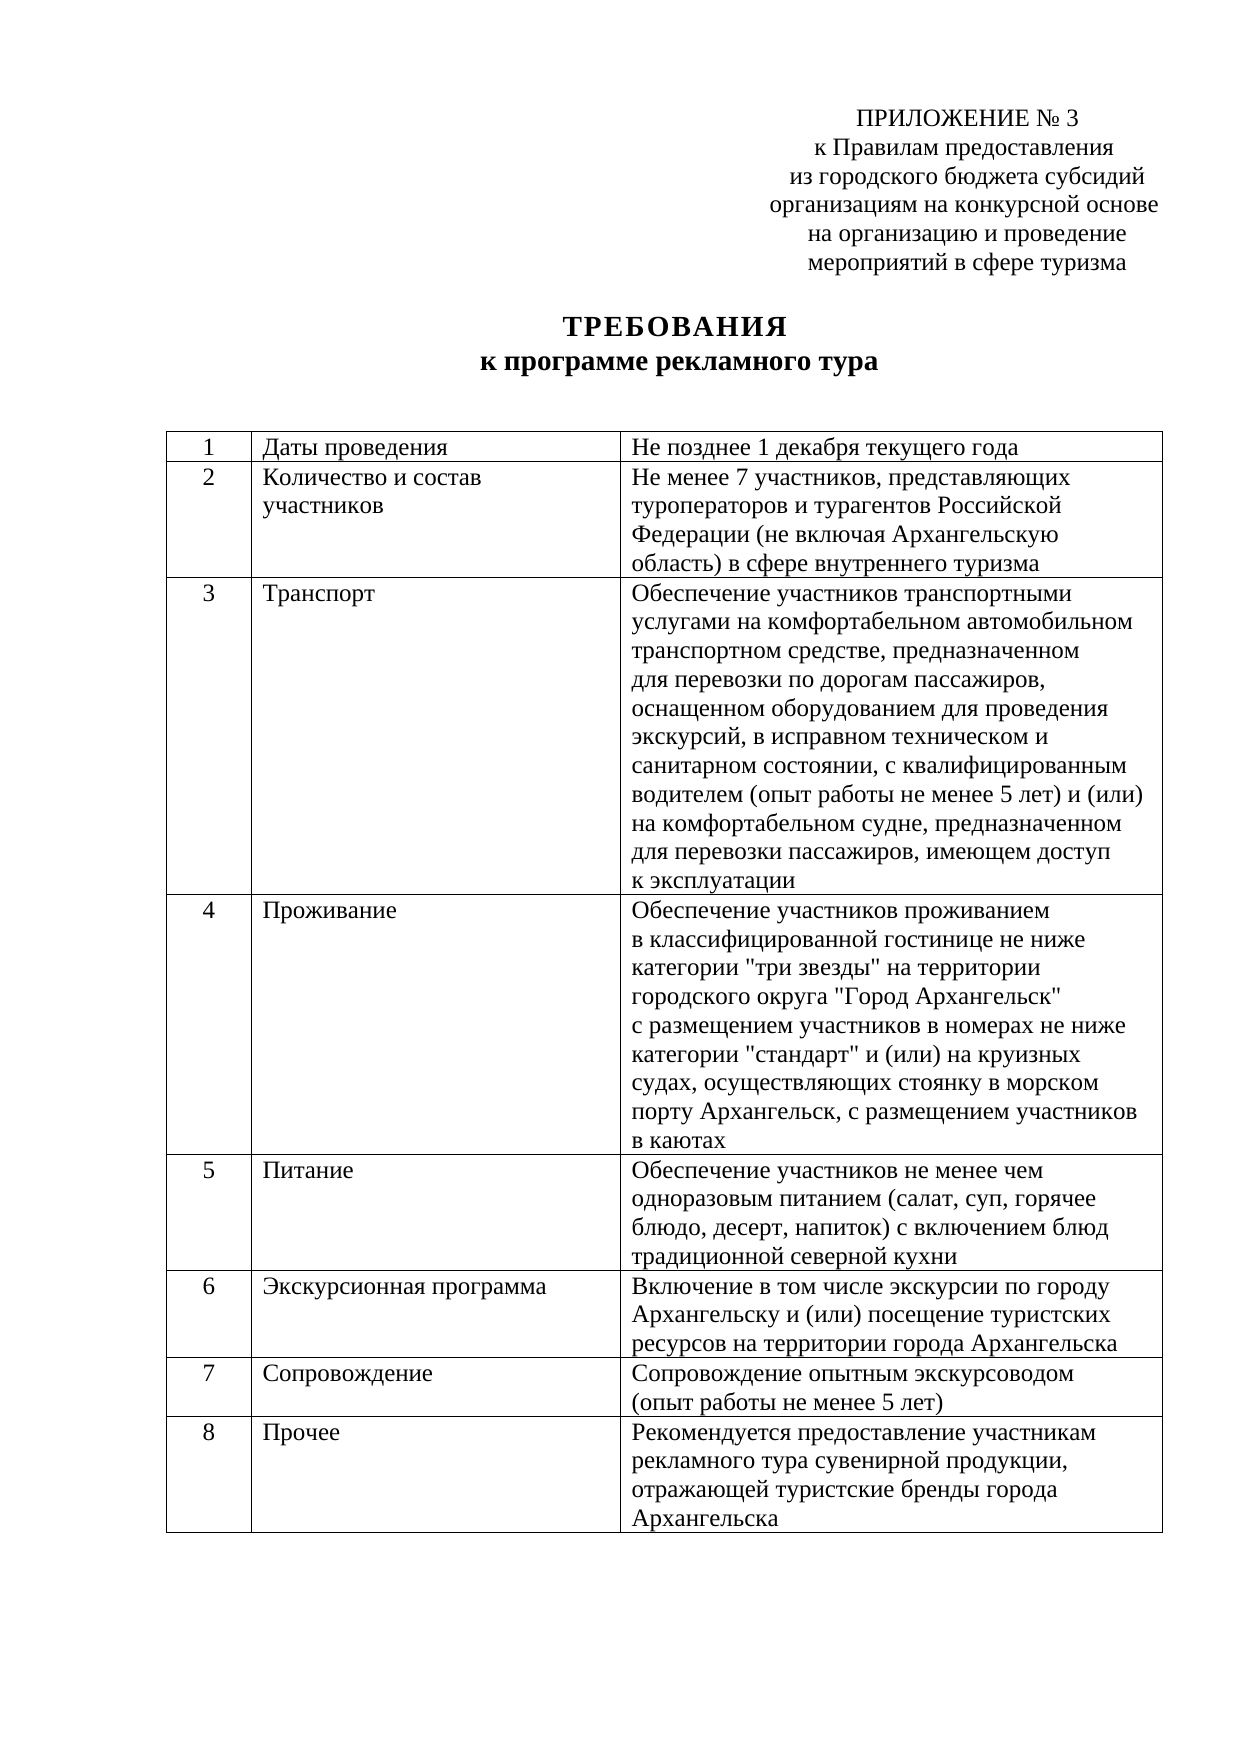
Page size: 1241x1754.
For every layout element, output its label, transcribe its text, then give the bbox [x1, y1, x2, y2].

table_cell 8 [167, 1417, 251, 1532]
table_cell Прочее [252, 1417, 620, 1532]
table_cell Сопровождение [252, 1358, 620, 1416]
table_cell Обеспечение участников проживанием в классифицированной гостинице не ниже категории "три звезды" на территории городского округа "Город Архангельск" с размещением участников в номерах не ниже категории "стандарт" и (или) на круизных судах, осуществляющих стоянку в морском порту Архангельск, с размещением участников в каютах [621, 895, 1162, 1154]
table_header Даты проведения [252, 432, 620, 461]
table_cell Обеспечение участников транспортными услугами на комфортабельном автомобильном транспортном средстве, предназначенном для перевозки по дорогам пассажиров, оснащенном оборудованием для проведения экскурсий, в исправном техническом и санитарном состоянии, с квалифицированным водителем (опыт работы не менее 5 лет) и (или) на комфортабельном судне, предназначенном для перевозки пассажиров, имеющем доступ к эксплуатации [621, 578, 1162, 894]
table_cell Рекомендуется предоставление участникам рекламного тура сувенирной продукции, отражающей туристские бренды города Архангельска [621, 1417, 1162, 1532]
table_cell Транспорт [252, 578, 620, 894]
table_cell Экскурсионная программа [252, 1271, 620, 1357]
table_cell Включение в том числе экскурсии по городу Архангельску и (или) посещение туристских ресурсов на территории города Архангельска [621, 1271, 1162, 1357]
text к Правилам предоставления из городского бюджета субсидий организациям на конкурсной основе на организацию и проведение мероприятий в сфере туризма [753, 132, 1181, 276]
table_cell 6 [167, 1271, 251, 1357]
table_cell 5 [167, 1155, 251, 1270]
table_cell 2 [167, 462, 251, 577]
table_cell 4 [167, 895, 251, 1154]
text ТРЕБОВАНИЯ к программе рекламного тура [177, 309, 1181, 376]
table_cell Проживание [252, 895, 620, 1154]
table_cell 7 [167, 1358, 251, 1416]
table_cell 3 [167, 578, 251, 894]
table_cell Количество и состав участников [252, 462, 620, 577]
table_cell Обеспечение участников не менее чем одноразовым питанием (салат, суп, горячее блюдо, десерт, напиток) с включением блюд традиционной северной кухни [621, 1155, 1162, 1270]
table_header 1 [167, 432, 251, 461]
text ПРИЛОЖЕНИЕ № 3 [753, 103, 1181, 132]
table_cell Не менее 7 участников, представляющих туроператоров и турагентов Российской Федерации (не включая Архангельскую область) в сфере внутреннего туризма [621, 462, 1162, 577]
table_cell Питание [252, 1155, 620, 1270]
table_cell Сопровождение опытным экскурсоводом (опыт работы не менее 5 лет) [621, 1358, 1162, 1416]
table_header Не позднее 1 декабря текущего года [621, 432, 1162, 461]
